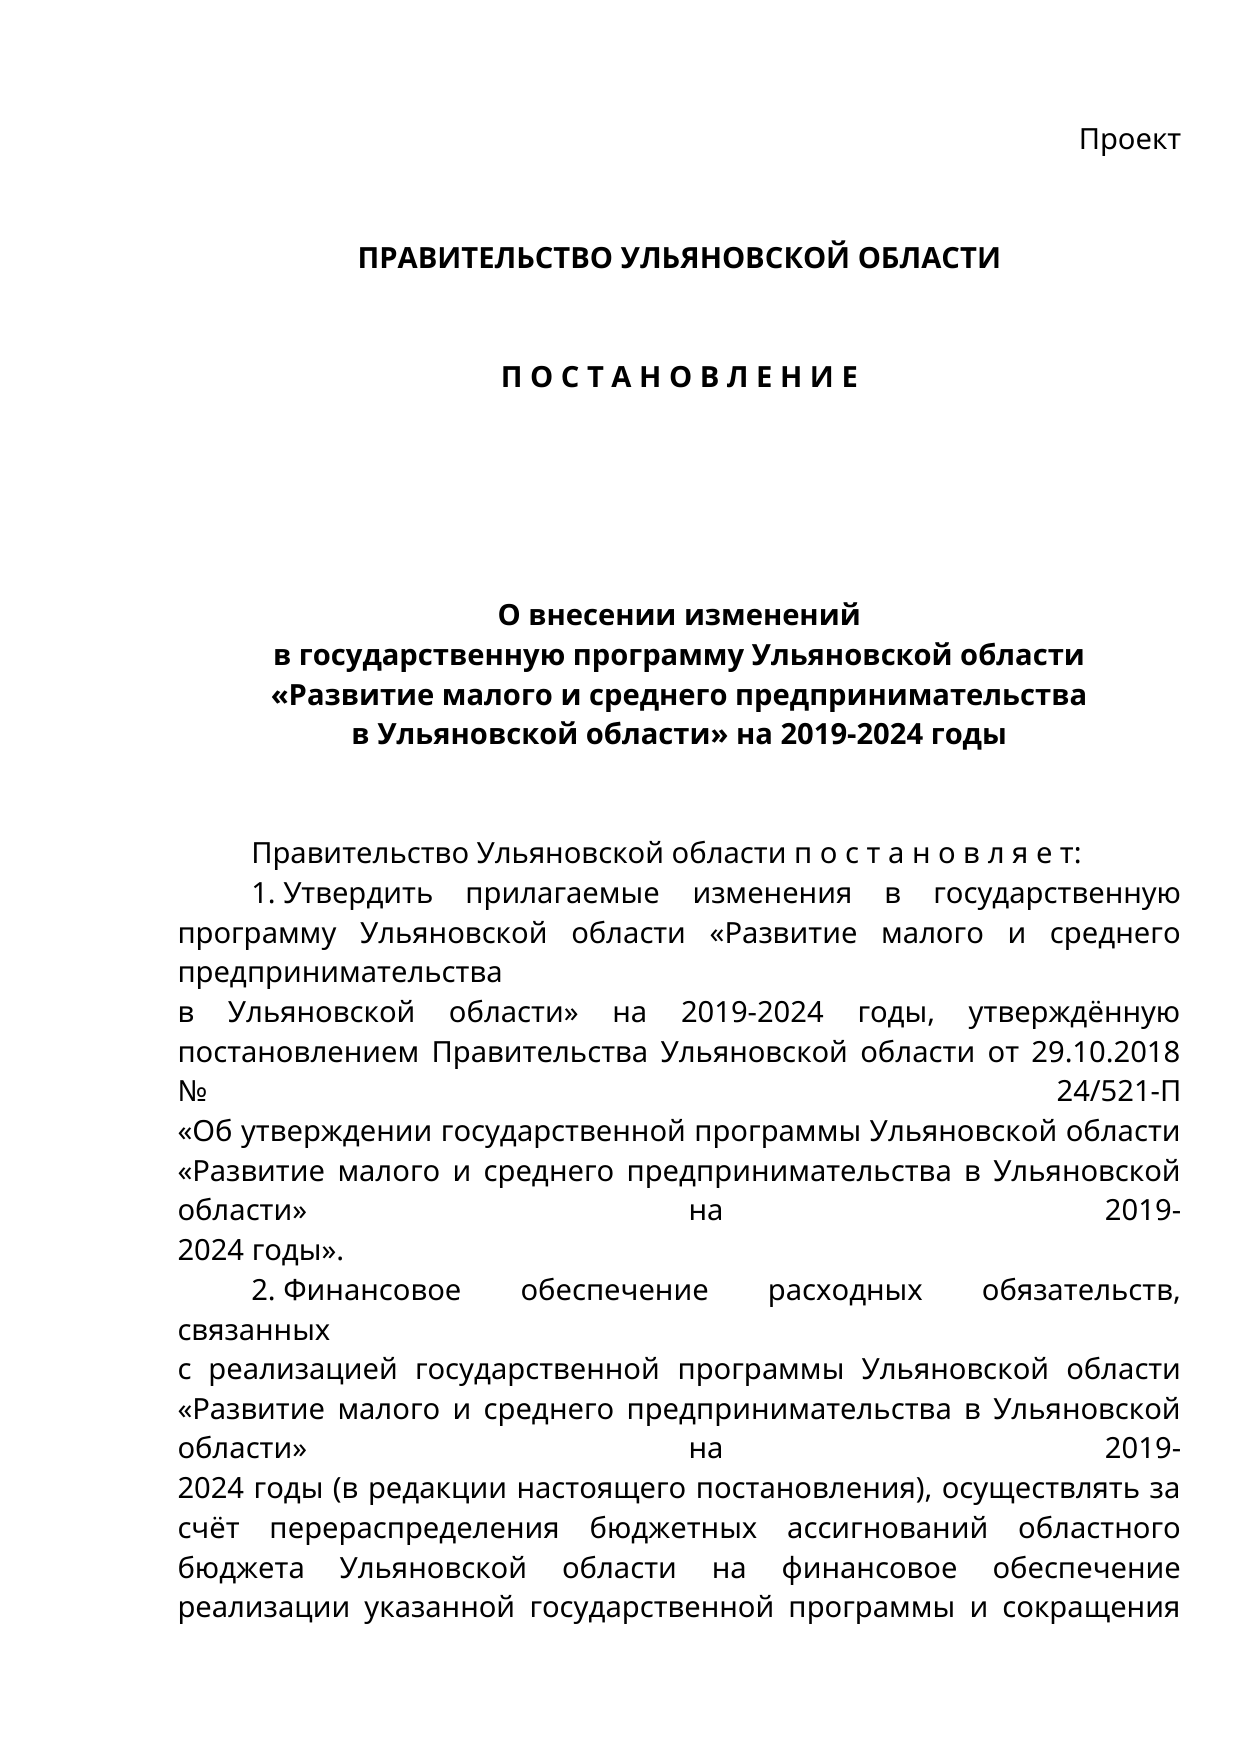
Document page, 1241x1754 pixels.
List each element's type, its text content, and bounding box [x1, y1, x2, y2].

text в Ульяновской области» на 2019-2024 годы [177, 713, 1181, 753]
text Проект [177, 118, 1181, 158]
text «Развитие малого и среднего предпринимательства [177, 674, 1181, 713]
text ПРАВИТЕЛЬСТВО УЛЬЯНОВСКОЙ ОБЛАСТИ [177, 237, 1181, 277]
text Правительство Ульяновской области п о с т а н о в л я е т: [177, 832, 1181, 872]
text П О С Т А Н О В Л Е Н И Е [177, 356, 1181, 396]
text в государственную программу Ульяновской области [177, 634, 1181, 674]
title 1. Утвердить прилагаемые изменения в государственную программу Ульяновской области «Развитие малого и среднего предпринимательства в Ульяновской области» на 2019-2024 годы, утверждённую постановлением Правительства Ульяновской области от 29.10.2018 № 24/521-П «Об утверждении государственной программы Ульяновской области «Развитие малого и среднего предпринимательства в Ульяновской области» на 2019- 2024 годы». [177, 872, 1181, 1269]
text О внесении изменений [177, 594, 1181, 634]
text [177, 1269, 1181, 1626]
